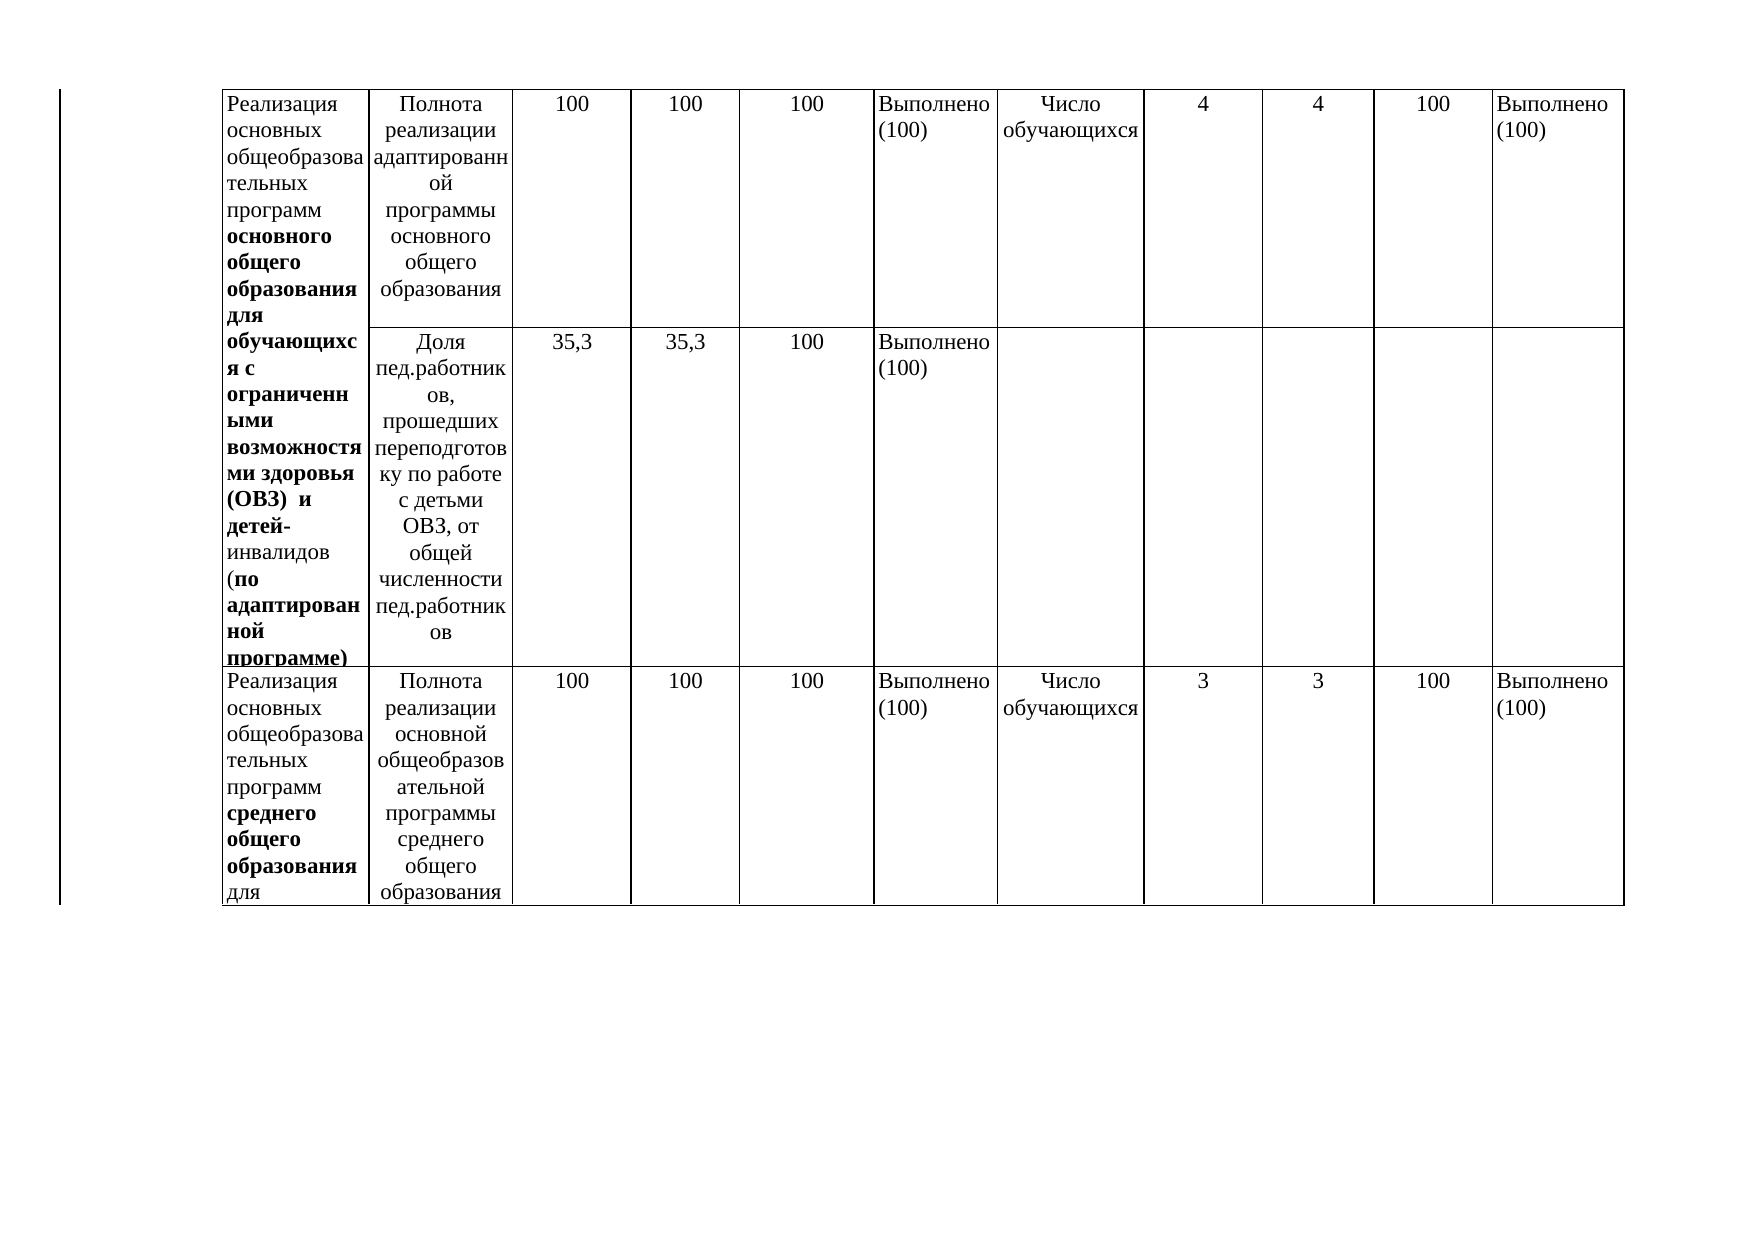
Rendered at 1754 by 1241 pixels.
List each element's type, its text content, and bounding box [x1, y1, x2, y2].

table_cell 35,3 [513, 328, 630, 666]
table_cell Доля пед.работников, прошедших переподготовку по работе с детьми ОВЗ, от общей численности пед.работников [370, 328, 512, 666]
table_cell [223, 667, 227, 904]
table_cell Число обучающихся [998, 90, 1143, 327]
table_cell 100 [740, 667, 873, 904]
table_cell 35,3 [632, 328, 739, 666]
table_cell 100 [1375, 667, 1492, 904]
table_cell 100 [513, 667, 630, 904]
table_cell 100 [1375, 90, 1492, 327]
table_cell Число обучающихся [998, 667, 1143, 904]
table_cell [1145, 328, 1262, 666]
table_cell 100 [632, 667, 739, 904]
table_cell Полнота реализации адаптированной программы основного общего образования [370, 90, 512, 327]
table_cell 4 [1145, 90, 1262, 327]
table_cell [1375, 328, 1492, 666]
table_cell 4 [1263, 90, 1373, 327]
table_cell Выполнено (100) [1493, 90, 1623, 327]
table_cell Полнота реализации основной общеобразовательной программы среднего общего образования [370, 667, 512, 904]
table_cell 100 [740, 328, 873, 666]
table_cell 100 [513, 90, 630, 327]
table_cell [1263, 328, 1373, 666]
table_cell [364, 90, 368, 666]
table_cell 100 [740, 90, 873, 327]
table_cell [998, 328, 1143, 666]
table_cell Выполнено (100) [875, 90, 997, 327]
table_cell Выполнено (100) [1493, 667, 1623, 904]
table_cell Выполнено (100) [875, 328, 997, 666]
table_cell [1493, 328, 1623, 666]
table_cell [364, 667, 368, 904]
table_cell Выполнено (100) [875, 667, 997, 904]
table_cell 100 [632, 90, 739, 327]
table_cell 3 [1263, 667, 1373, 904]
table_cell 3 [1145, 667, 1262, 904]
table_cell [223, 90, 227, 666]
